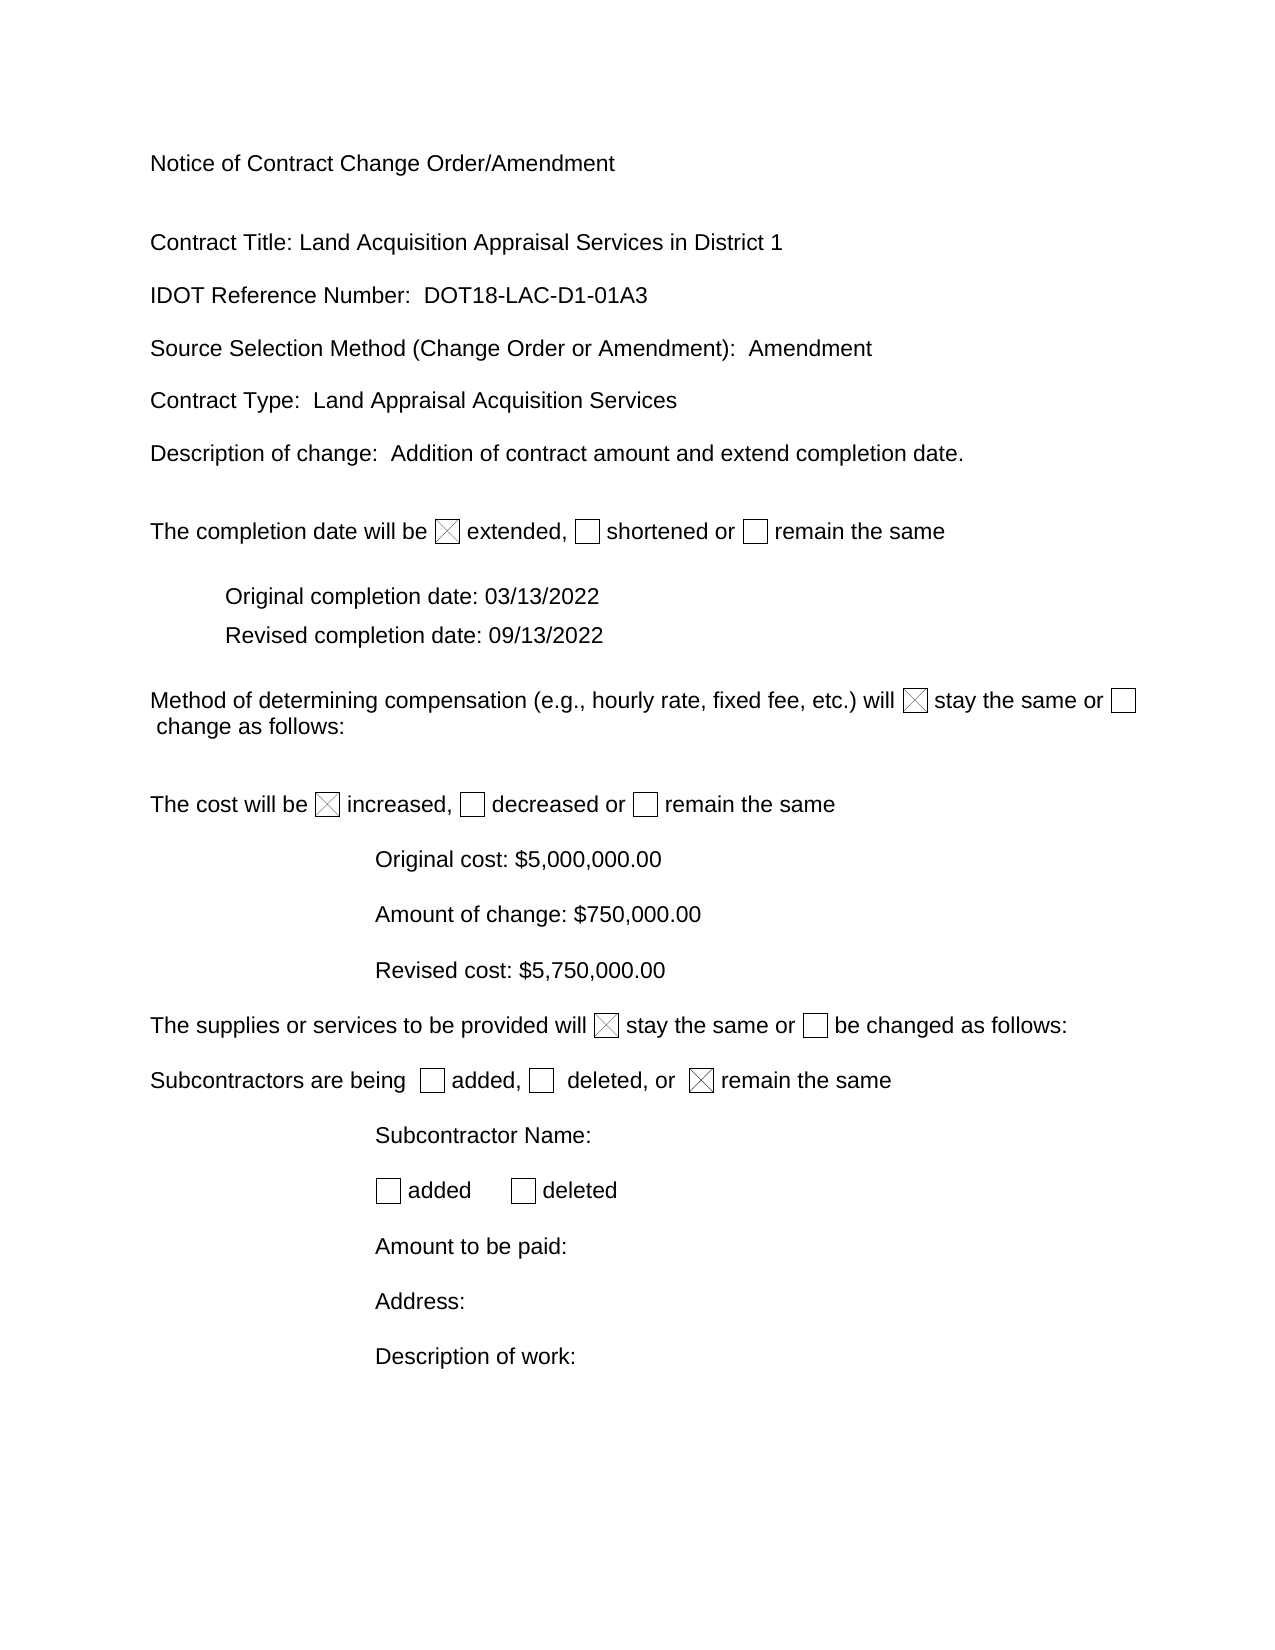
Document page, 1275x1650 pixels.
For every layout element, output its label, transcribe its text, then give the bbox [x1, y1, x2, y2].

text Original completion date: 03/13/2022 [150, 583, 1125, 609]
text Description of change: Addition of contract amount and extend completion date. [150, 440, 1125, 466]
text The completion date will be extended, shortened or remain the same [150, 518, 435, 544]
text IDOT Reference Number: DOT18-LAC-D1-01A3 [150, 282, 1125, 308]
text Amount to be paid: [375, 1233, 1125, 1259]
text Original cost: $5,000,000.00 [375, 846, 1125, 872]
text Subcontractors are being added, deleted, or remain the same [150, 1067, 689, 1093]
text Subcontractor Name: [375, 1122, 1125, 1148]
text The supplies or services to be provided will stay the same or be changed as follows: [150, 1012, 594, 1038]
text The cost will be increased, decreased or remain the same [150, 791, 315, 817]
text Amount of change: $750,000.00 [291, 901, 1125, 928]
text Revised completion date: 09/13/2022 [150, 622, 1125, 648]
text The supplies or services to be provided will stay the same or be changed as follows: [619, 1012, 1125, 1038]
text Subcontractors are being added, deleted, or remain the same [714, 1067, 1125, 1093]
text Contract Title: Land Acquisition Appraisal Services in District 1 [150, 229, 1125, 255]
text added deleted [375, 1177, 1125, 1204]
text Address: [375, 1288, 1125, 1314]
text Method of determining compensation (e.g., hourly rate, fixed fee, etc.) will stay the same or change as follows: [150, 687, 1125, 739]
text Source Selection Method (Change Order or Amendment): Amendment [150, 334, 1125, 361]
text Contract Type: Land Appraisal Acquisition Services [150, 387, 1125, 413]
text Revised cost: $5,750,000.00 [291, 957, 1125, 983]
text Description of work: [375, 1343, 1125, 1369]
text Notice of Contract Change Order/Amendment [150, 150, 1125, 176]
text The completion date will be extended, shortened or remain the same [460, 518, 1125, 544]
text The cost will be increased, decreased or remain the same [340, 791, 1125, 817]
